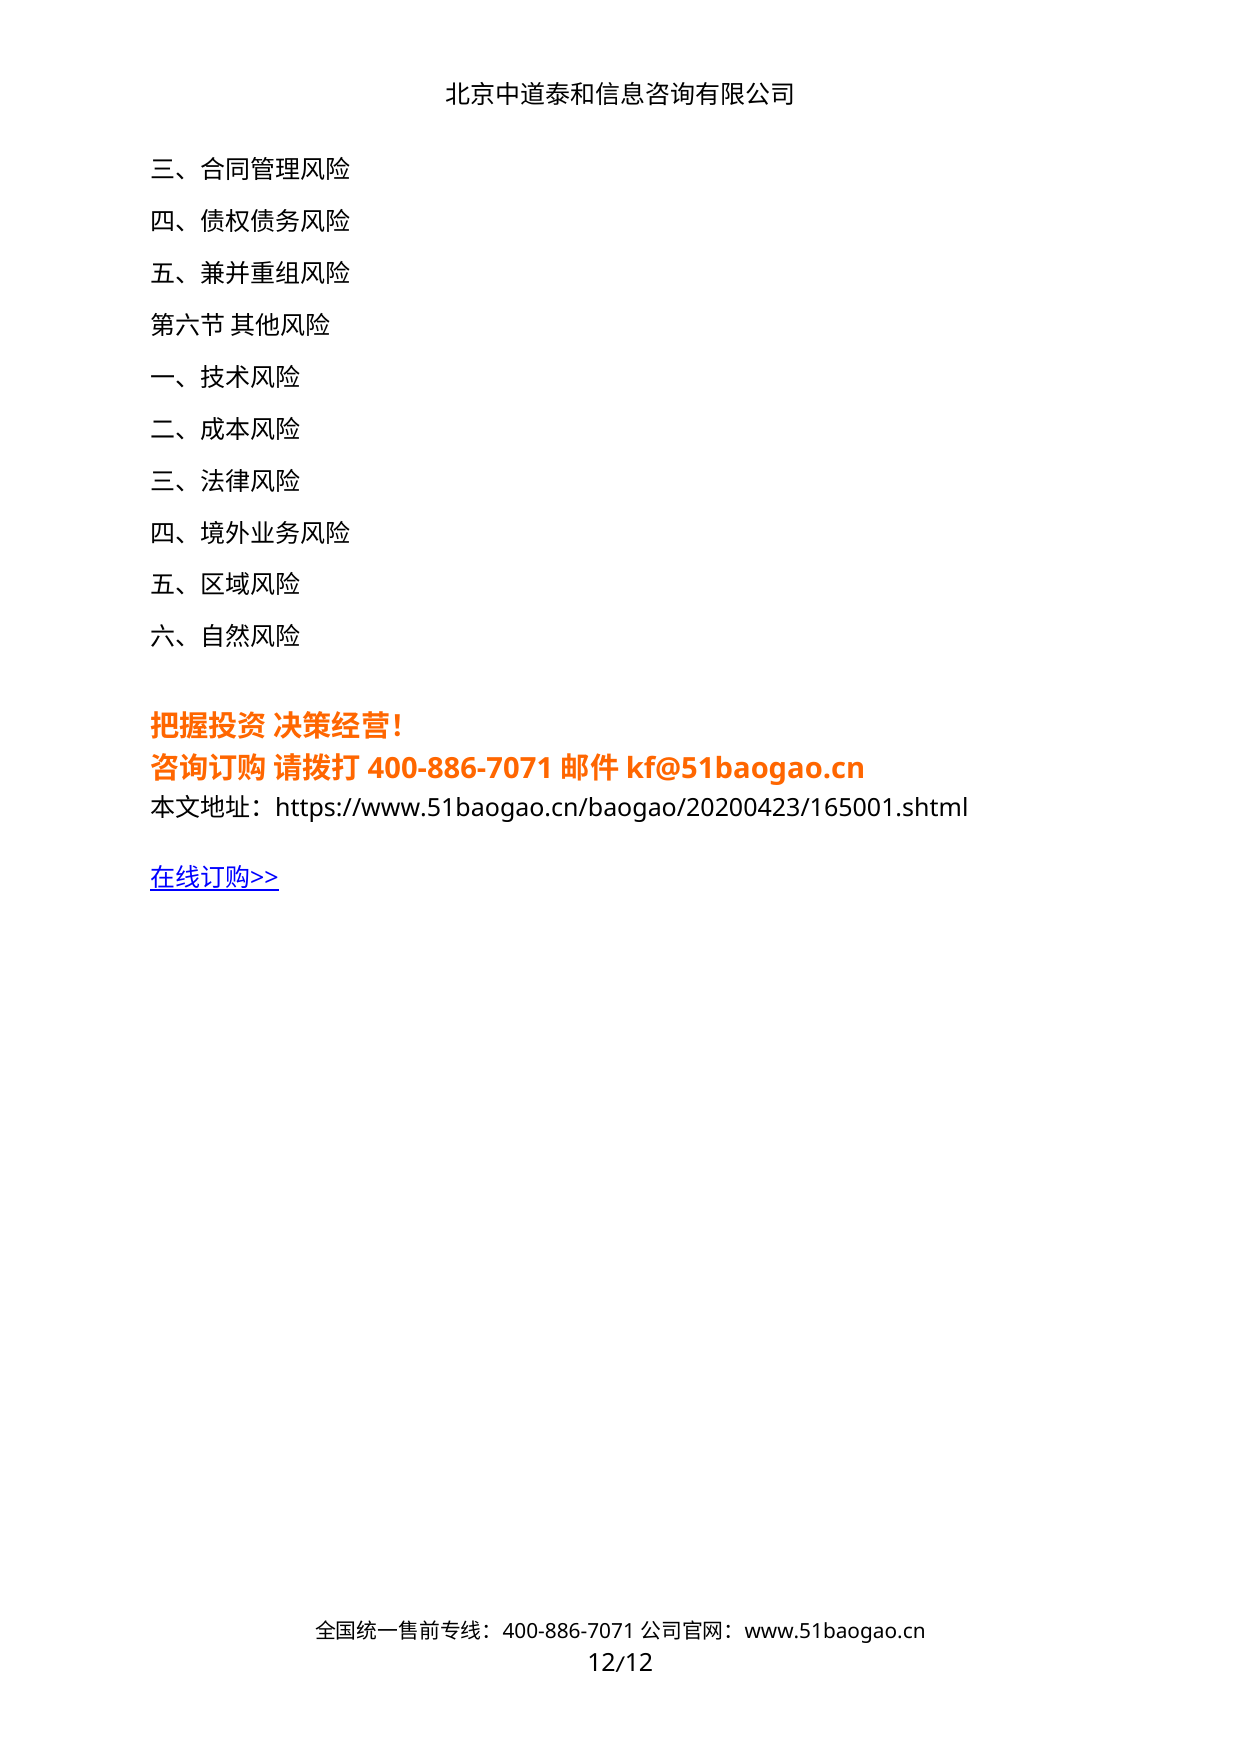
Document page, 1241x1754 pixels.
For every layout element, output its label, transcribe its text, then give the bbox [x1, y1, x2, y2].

text 三、法律风险 [150, 461, 1090, 497]
text 五、兼并重组风险 [150, 254, 1090, 290]
text 四、债权债务风险 [150, 202, 1090, 238]
text 一、技术风险 [150, 357, 1090, 394]
text 三、合同管理风险 [150, 150, 1090, 186]
text 二、成本风险 [150, 409, 1090, 446]
text 四、境外业务风险 [150, 513, 1090, 549]
text 在线订购>> [150, 824, 1090, 894]
text 六、自然风险 [150, 617, 1090, 653]
text 把握投资 决策经营！咨询订购 请拨打 400-886-7071 邮件 kf@51baogao.cn本文地址：https://www.51baogao.cn/baogao/20200423/165001.shtml [150, 669, 1090, 824]
text 五、区域风险 [150, 565, 1090, 601]
text 第六节 其他风险 [150, 306, 1090, 342]
